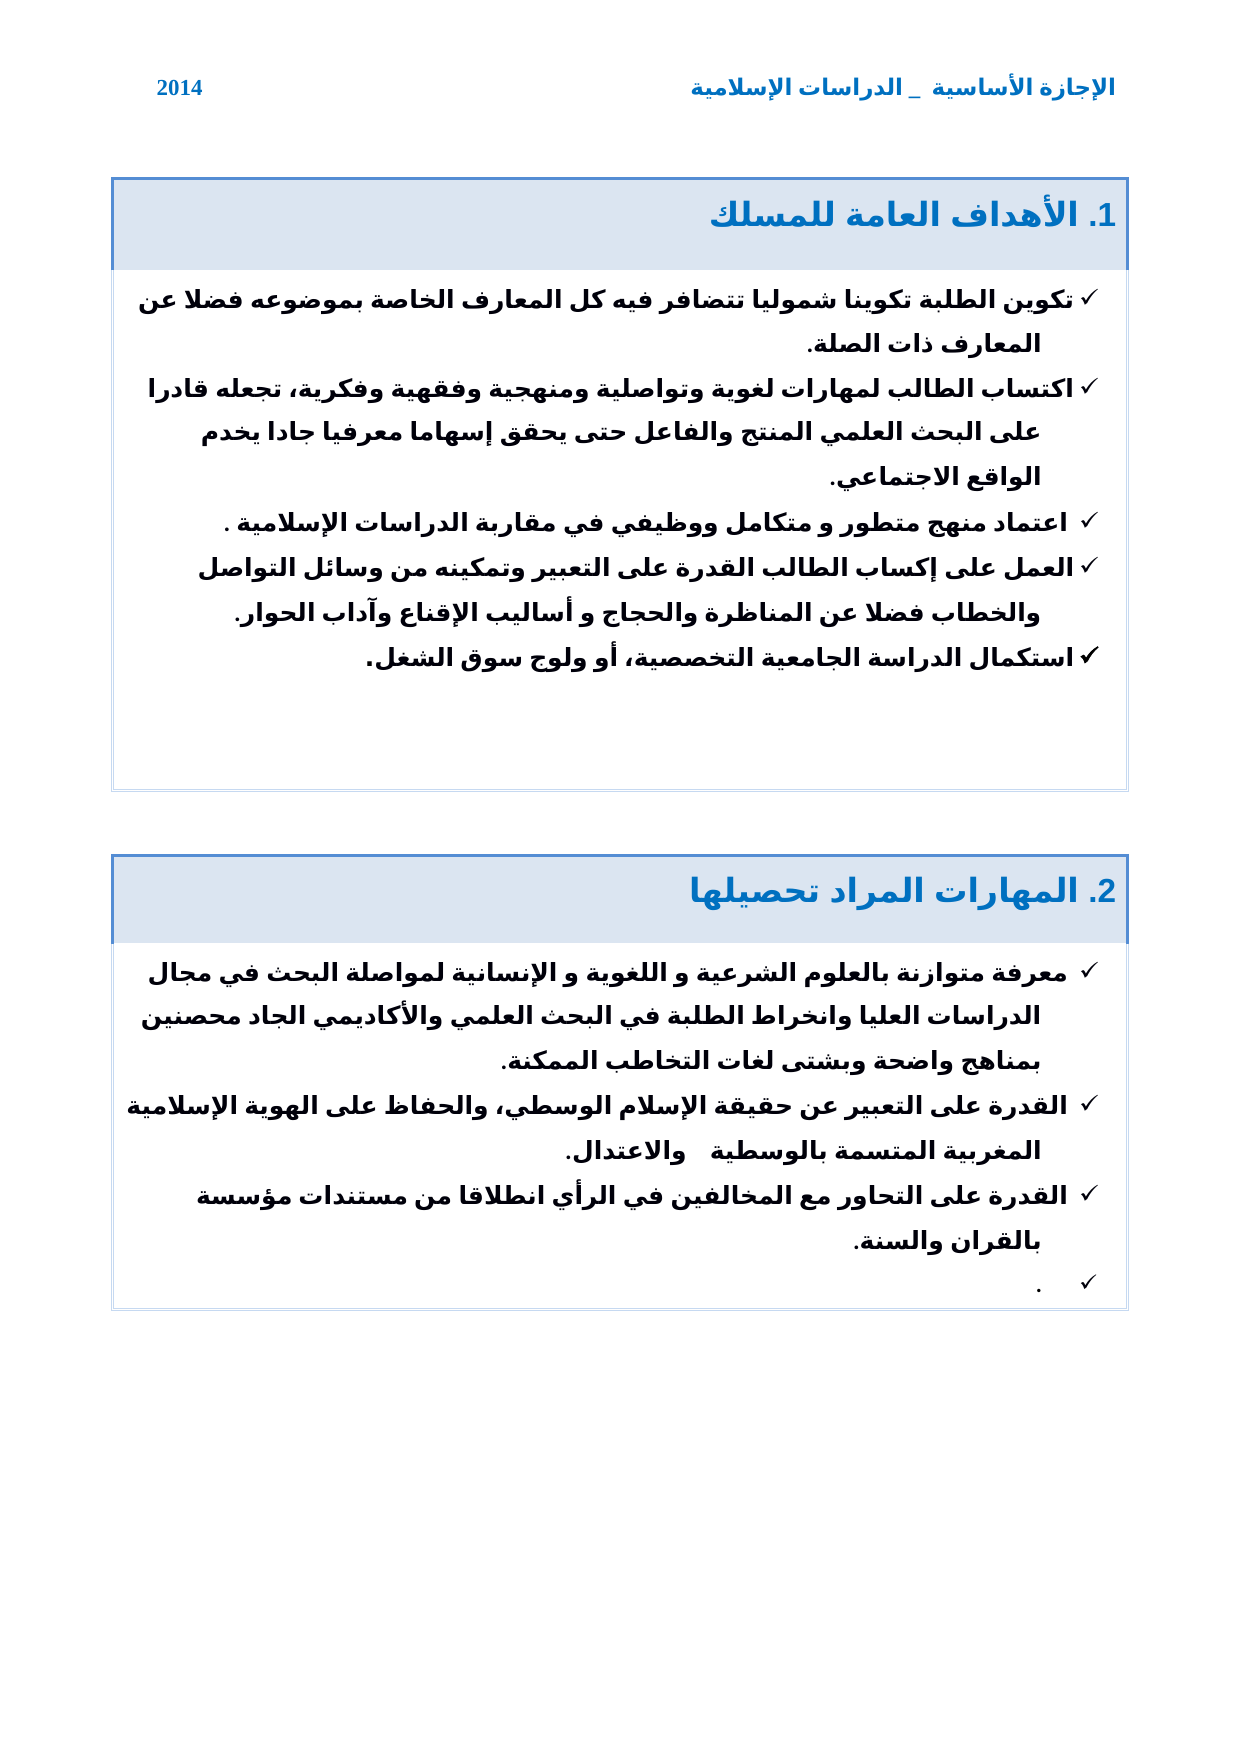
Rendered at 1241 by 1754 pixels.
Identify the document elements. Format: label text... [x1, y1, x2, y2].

table_header 2. المهارات المراد تحصيلها [114, 857, 1126, 943]
table_header 1. الأهداف العامة للمسلك [114, 180, 1126, 270]
table_cell معرفة متوازنة بالعلوم الشرعية و اللغوية و الإنسانية لمواصلة البحث في مجال الدراسات العليا وانخراط الطلبة في البحث العلمي والأكاديمي الجاد محصنين بمناهج واضحة وبشتى لغات التخاطب الممكنة. القدرة على التعبير عن حقيقة الإسلام الوسطي، والحفاظ على الهوية الإسلامية المغربية المتسمة بالوسطية والاعتدال. القدرة على التحاور مع المخالفين في الرأي انطلاقا من مستندات مؤسسة بالقران والسنة. . [114, 944, 1126, 1307]
table_cell تكوين الطلبة تكوينا شموليا تتضافر فيه كل المعارف الخاصة بموضوعه فضلا عن المعارف ذات الصلة. اكتساب الطالب لمهارات لغوية وتواصلية ومنهجية وفقهية وفكرية، تجعله قادرا على البحث العلمي المنتج والفاعل حتى يحقق إسهاما معرفيا جادا يخدم الواقع الاجتماعي. اعتماد منهج متطور و متكامل ووظيفي في مقاربة الدراسات الإسلامية . العمل على إكساب الطالب القدرة على التعبير وتمكينه من وسائل التواصل والخطاب فضلا عن المناظرة والحجاج و أساليب الإقناع وآداب الحوار. استكمال الدراسة الجامعية التخصصية، أو ولوج سوق الشغل. [114, 270, 1126, 789]
